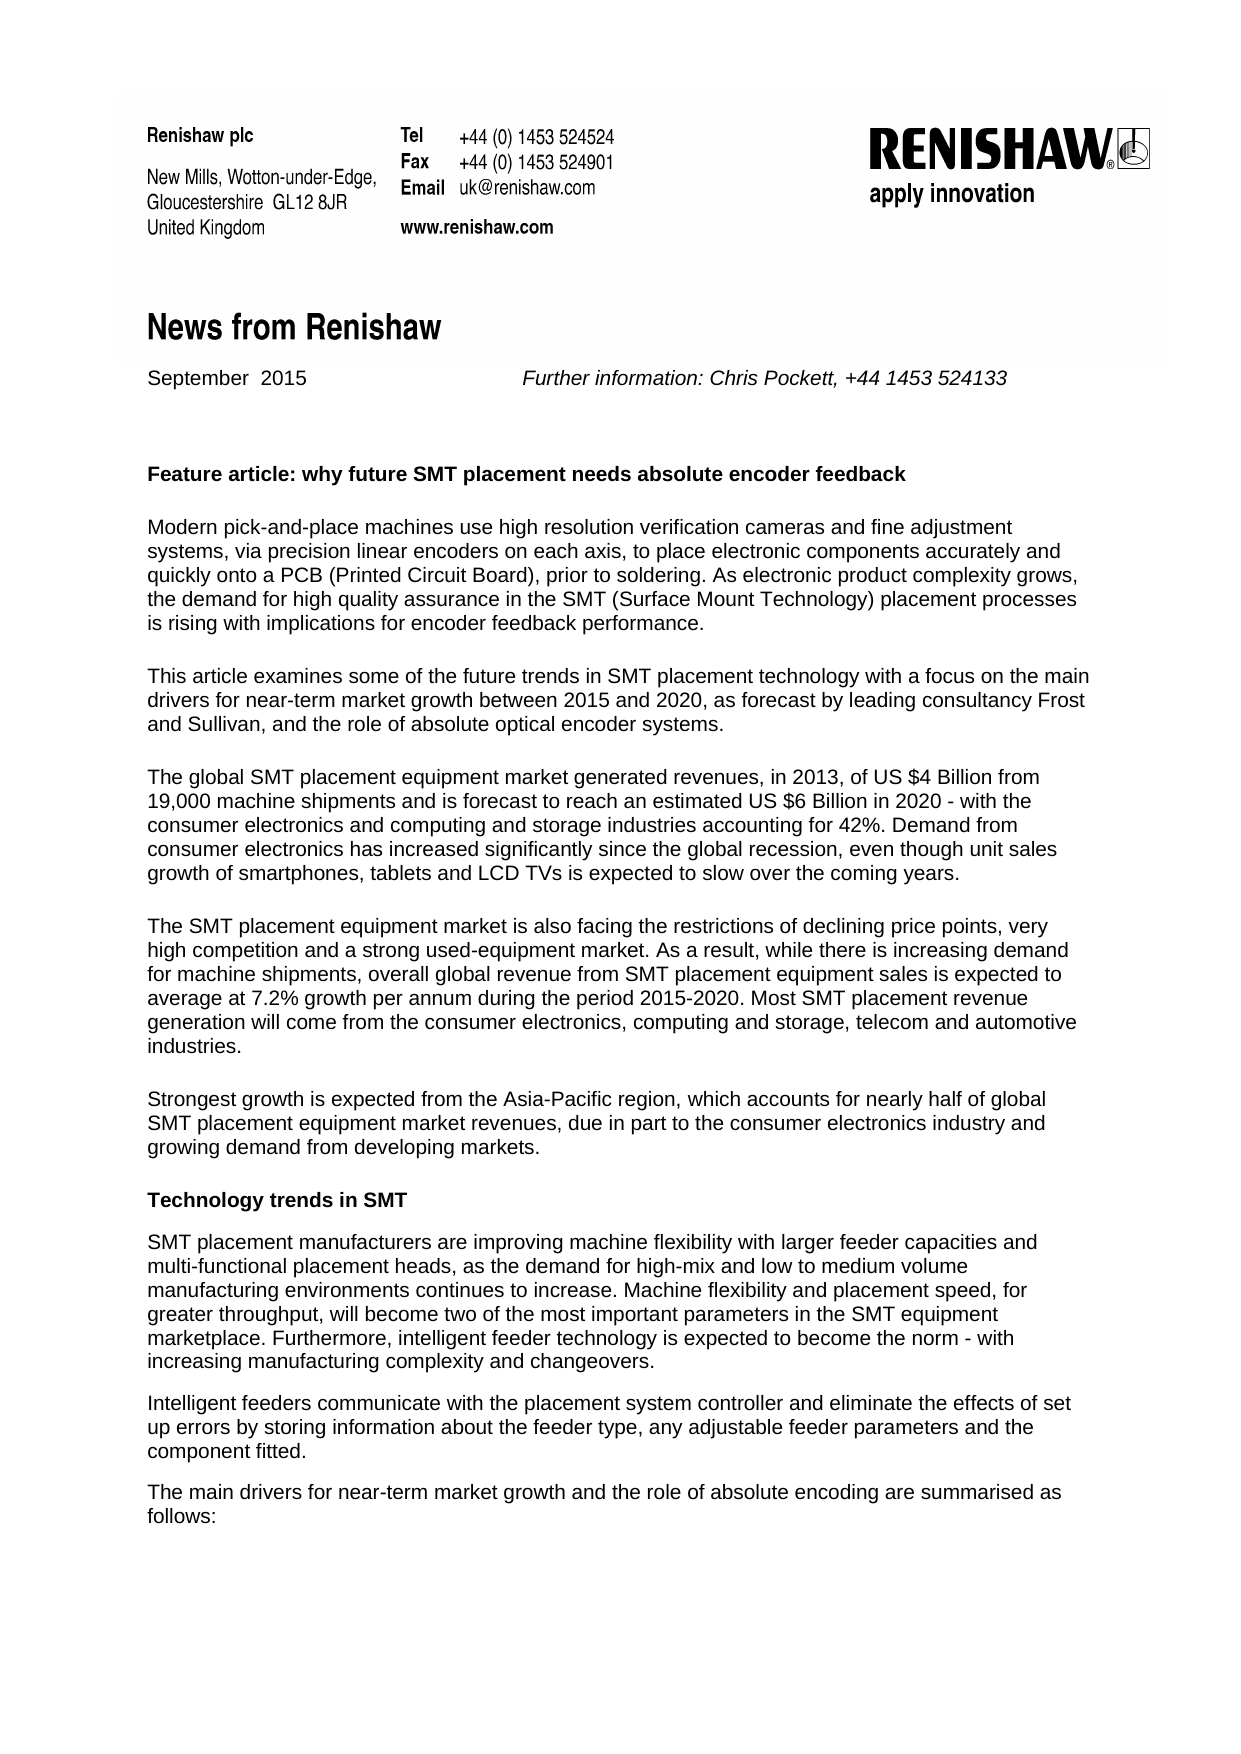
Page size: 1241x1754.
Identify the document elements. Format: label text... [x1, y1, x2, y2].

text The main drivers for near-term market growth and the role of absolute encoding are summarised as follows: [147, 1480, 1093, 1528]
text Modern pick-and-place machines use high resolution verification cameras and fine adjustment systems, via precision linear encoders on each axis, to place electronic components accurately and quickly onto a PCB (Printed Circuit Board), prior to soldering. As electronic product complexity grows, the demand for high quality assurance in the SMT (Surface Mount Technology) placement processes is rising with implications for encoder feedback performance. [147, 515, 1093, 635]
text SMT placement manufacturers are improving machine flexibility with larger feeder capacities and multi-functional placement heads, as the demand for high-mix and low to medium volume manufacturing environments continues to increase. Machine flexibility and placement speed, for greater throughput, will become two of the most important parameters in the SMT equipment marketplace. Furthermore, intelligent feeder technology is expected to become the norm - with increasing manufacturing complexity and changeovers. [147, 1229, 1093, 1373]
text Feature article: why future SMT placement needs absolute encoder feedback [147, 462, 1093, 486]
subtitle Technology trends in SMT [147, 1188, 1093, 1212]
picture [117, 87, 1183, 367]
text The SMT placement equipment market is also facing the restrictions of declining price points, very high competition and a strong used-equipment market. As a result, while there is increasing demand for machine shipments, overall global revenue from SMT placement equipment sales is expected to average at 7.2% growth per annum during the period 2015-2020. Most SMT placement revenue generation will come from the consumer electronics, computing and storage, telecom and automotive industries. [147, 914, 1093, 1058]
text September 2015 Further information: Chris Pockett, +44 1453 524133 [147, 367, 1034, 390]
text Intelligent feeders communicate with the placement system controller and eliminate the effects of set up errors by storing information about the feeder type, any adjustable feeder parameters and the component fitted. [147, 1391, 1093, 1463]
text This article examines some of the future trends in SMT placement technology with a focus on the main drivers for near-term market growth between 2015 and 2020, as forecast by leading consultancy Frost and Sullivan, and the role of absolute optical encoder systems. [147, 664, 1093, 736]
text The global SMT placement equipment market generated revenues, in 2013, of US $4 Billion from 19,000 machine shipments and is forecast to reach an estimated US $6 Billion in 2020 - with the consumer electronics and computing and storage industries accounting for 42%. Demand from consumer electronics has increased significantly since the global recession, even though unit sales growth of smartphones, tablets and LCD TVs is expected to slow over the coming years. [147, 765, 1093, 885]
text Strongest growth is expected from the Asia-Pacific region, which accounts for nearly half of global SMT placement equipment market revenues, due in part to the consumer electronics industry and growing demand from developing markets. [147, 1087, 1093, 1159]
